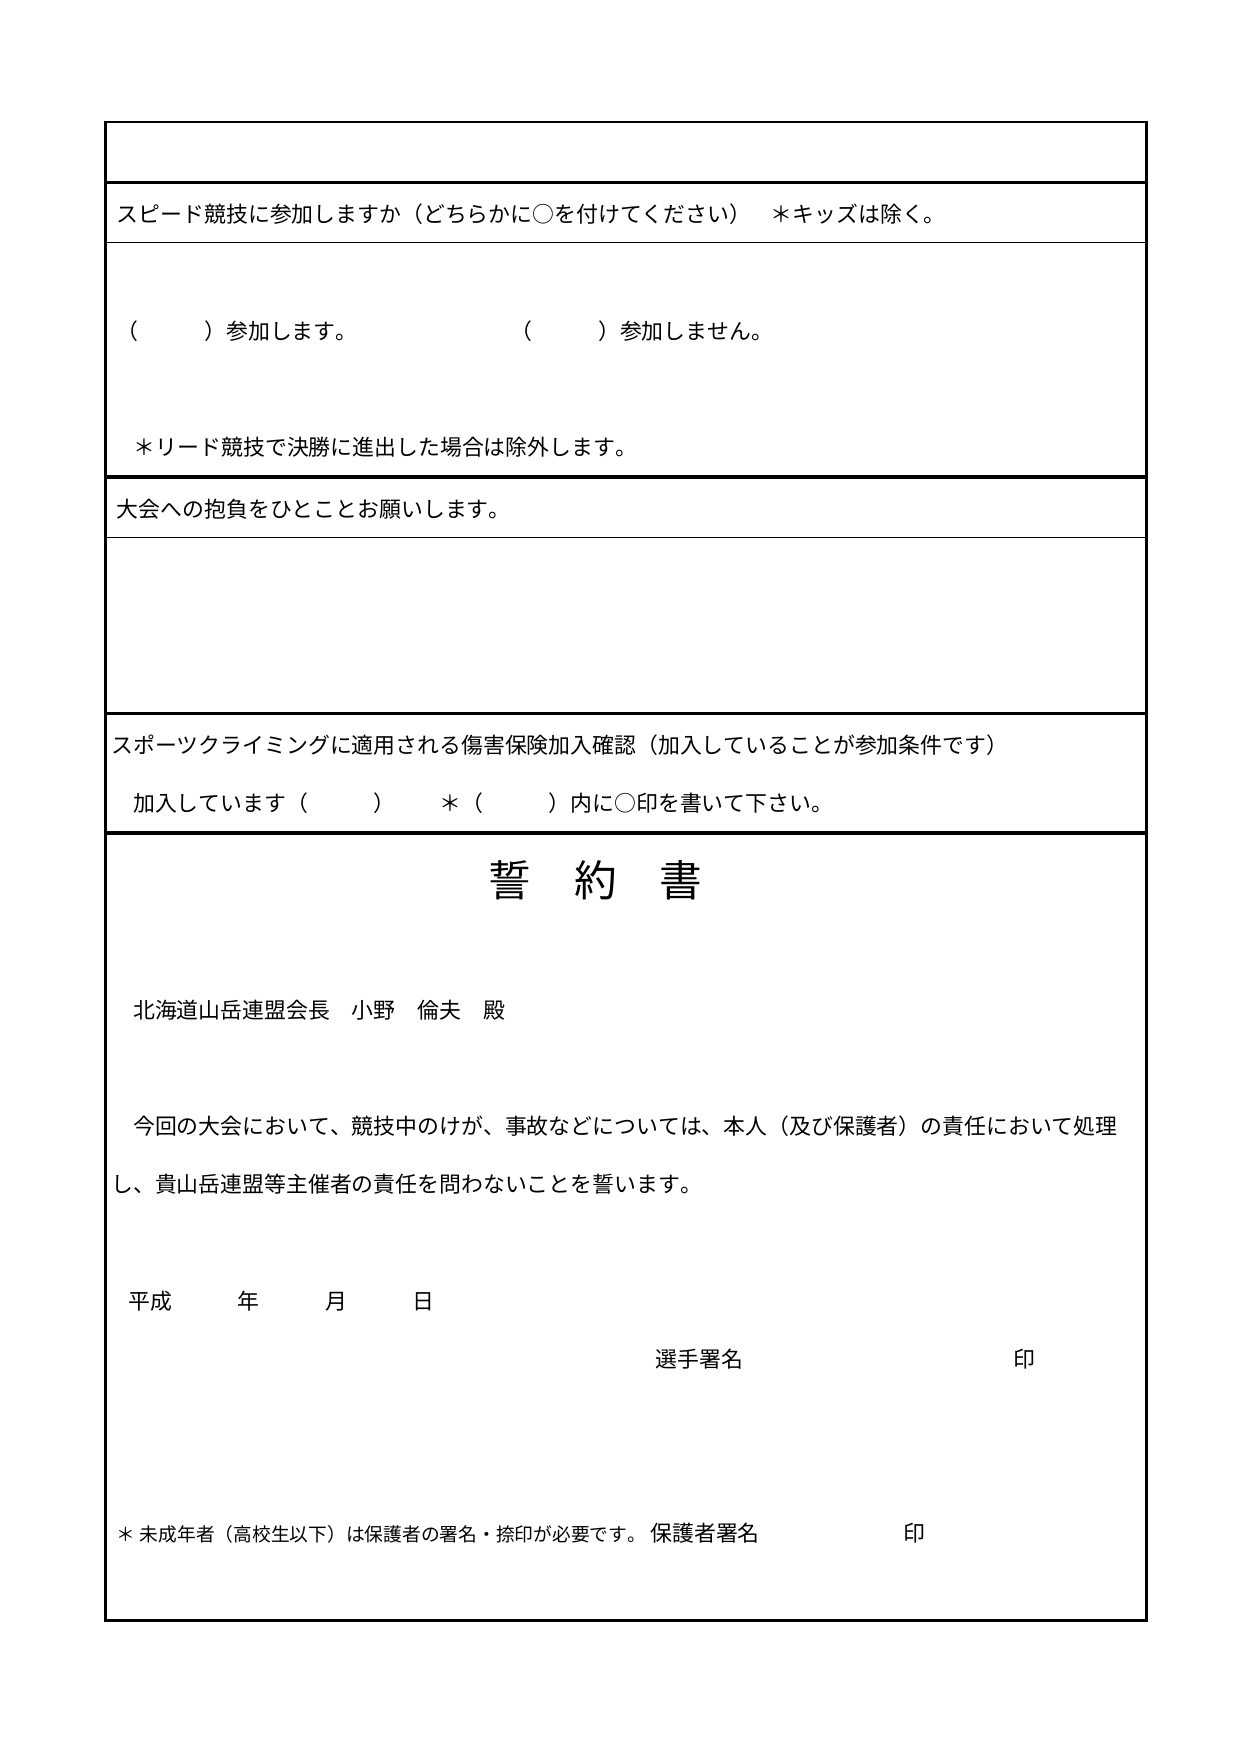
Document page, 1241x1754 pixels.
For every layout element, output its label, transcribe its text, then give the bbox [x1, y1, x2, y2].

table_cell [107, 538, 1145, 712]
table_cell 誓 約 書 北海道山岳連盟会長 小野 倫夫 殿 今回の大会において、競技中のけが、事故などについては、本人（及び保護者）の責任において処理し、貴山岳連盟等主催者の責任を問わないことを誓います。 平成 年 月 日 選手署名 印 ＊ 未成年者（高校生以下）は保護者の署名・捺印が必要です。 保護者署名 印 [107, 835, 1145, 1619]
table_cell スピード競技に参加しますか（どちらかに○を付けてください） ＊キッズは除く。 [107, 184, 1145, 242]
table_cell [107, 123, 1145, 181]
table_cell スポーツクライミングに適用される傷害保険加入確認（加入していることが参加条件です） 加入しています（ ） ＊（ ）内に○印を書いて下さい。 [107, 715, 1145, 831]
table_cell （ ）参加します。 （ ）参加しません。 ＊リード競技で決勝に進出した場合は除外します。 [107, 243, 1145, 475]
table_cell 大会への抱負をひとことお願いします。 [107, 479, 1145, 537]
